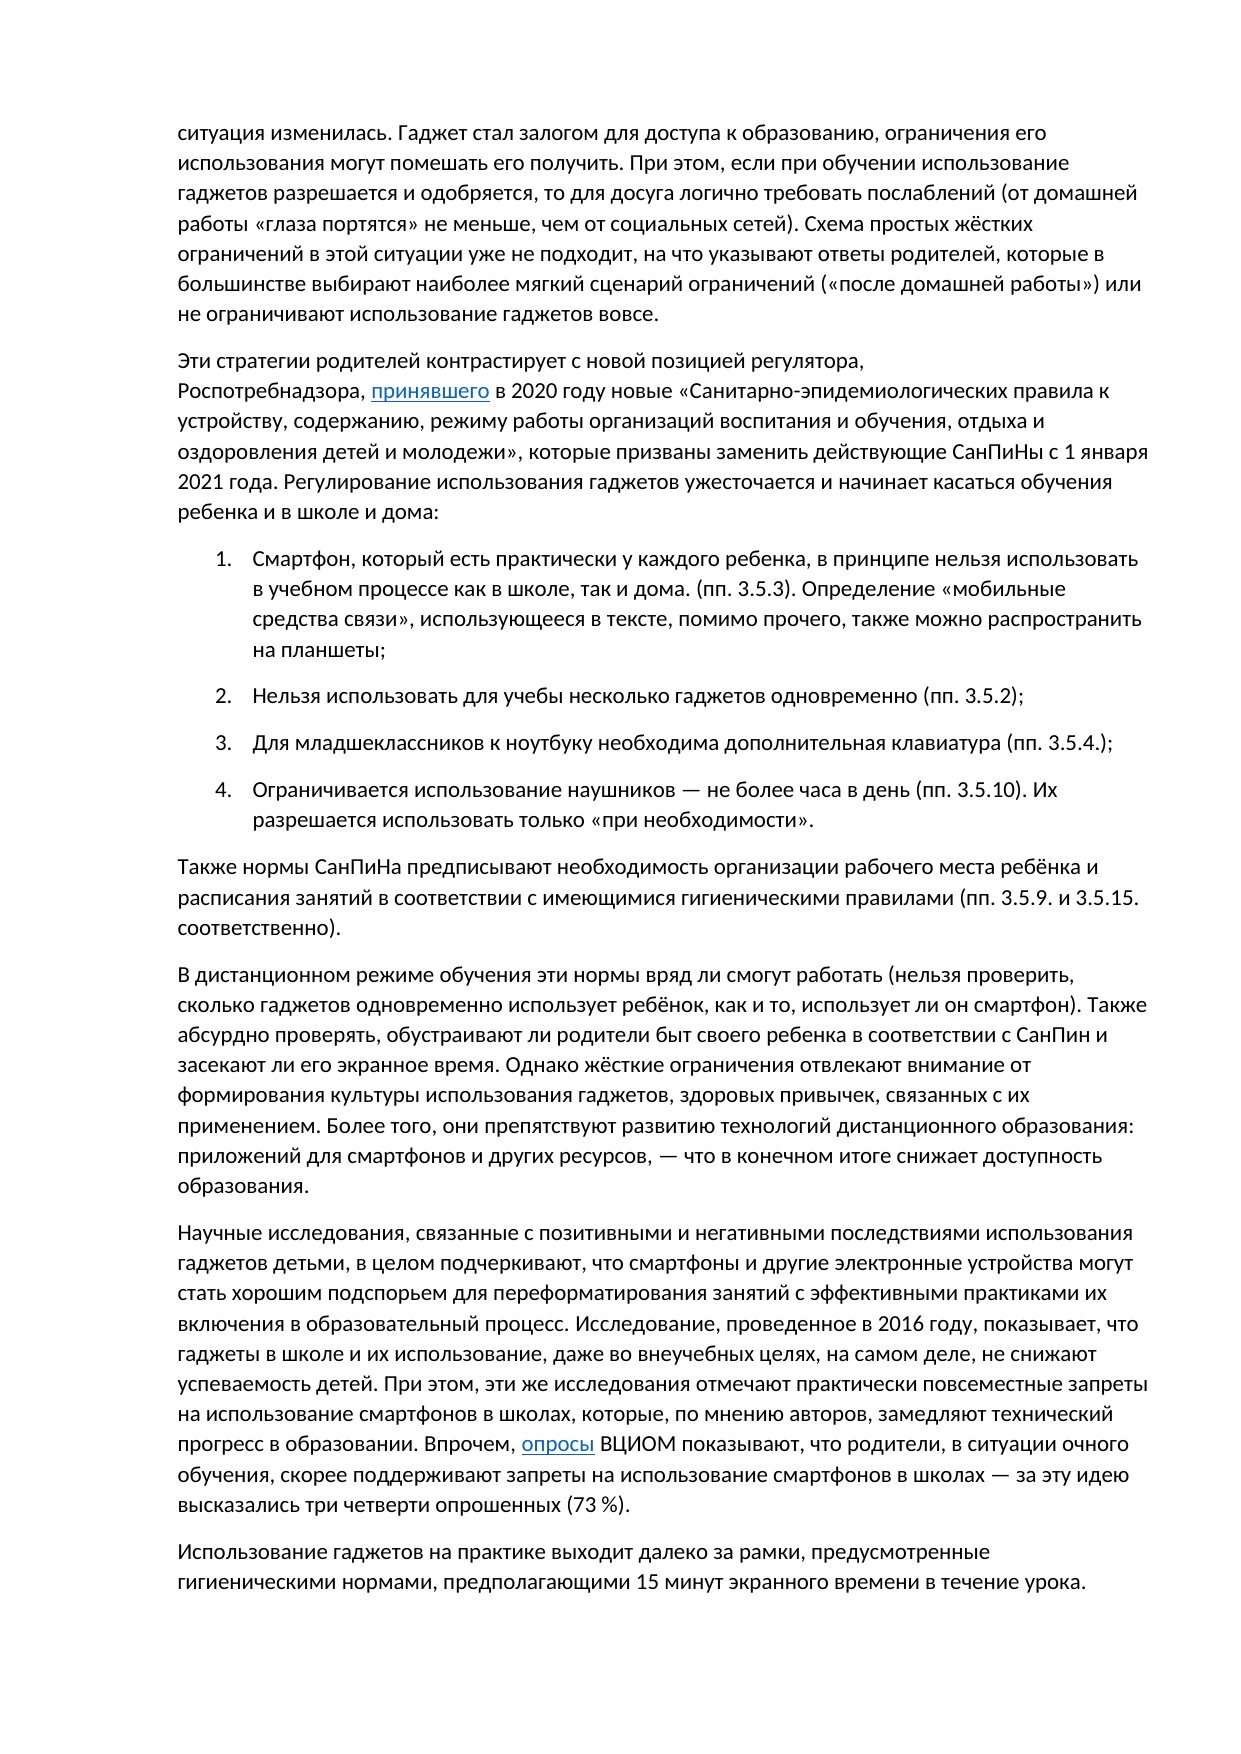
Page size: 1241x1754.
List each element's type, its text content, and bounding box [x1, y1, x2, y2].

list Ограничивается использование наушников — не более часа в день (пп. 3.5.10). Их разрешается использовать только «при необходимости». [215, 775, 1152, 834]
list Нельзя использовать для учебы несколько гаджетов одновременно (пп. 3.5.2); [215, 682, 1152, 710]
text В дистанционном режиме обучения эти нормы вряд ли смогут работать (нельзя проверить, сколько гаджетов одновременно использует ребёнок, как и то, использует ли он смартфон). Также абсурдно проверять, обустраивают ли родители быт своего ребенка в соответствии с СанПин и засекают ли его экранное время. Однако жёсткие ограничения отвлекают внимание от формирования культуры использования гаджетов, здоровых привычек, связанных с их применением. Более того, они препятствуют развитию технологий дистанционного образования: приложений для смартфонов и других ресурсов, — что в конечном итоге снижает доступность образования. [177, 960, 1152, 1199]
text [177, 118, 1152, 327]
text Также нормы СанПиНа предписывают необходимость организации рабочего места ребёнка и расписания занятий в соответствии с имеющимися гигиеническими правилами (пп. 3.5.9. и 3.5.15. соответственно). [177, 852, 1152, 941]
text Научные исследования, связанные с позитивными и негативными последствиями использования гаджетов детьми, в целом подчеркивают, что смартфоны и другие электронные устройства могут стать хорошим подспорьем для переформатирования занятий с эффективными практиками их включения в образовательный процесс. Исследование, проведенное в 2016 году, показывает, что гаджеты в школе и их использование, даже во внеучебных целях, на самом деле, не снижают успеваемость детей. При этом, эти же исследования отмечают практически повсеместные запреты на использование смартфонов в школах, которые, по мнению авторов, замедляют технический прогресс в образовании. Впрочем, опросы ВЦИОМ показывают, что родители, в ситуации очного обучения, скорее поддерживают запреты на использование смартфонов в школах — за эту идею высказались три четверти опрошенных (73 %). [177, 1218, 1152, 1518]
list Для младшеклассников к ноутбуку необходима дополнительная клавиатура (пп. 3.5.4.); [215, 728, 1152, 757]
text Эти стратегии родителей контрастирует с новой позицией регулятора, Роспотребнадзора, принявшего в 2020 году новые «Санитарно-эпидемиологических правила к устройству, содержанию, режиму работы организаций воспитания и обучения, отдыха и оздоровления детей и молодежи», которые призваны заменить действующие СанПиНы с 1 января 2021 года. Регулирование использования гаджетов ужесточается и начинает касаться обучения ребенка и в школе и дома: [177, 346, 1152, 525]
list Смартфон, который есть практически у каждого ребенка, в принципе нельзя использовать в учебном процессе как в школе, так и дома. (пп. 3.5.3). Определение «мобильные средства связи», использующееся в тексте, помимо прочего, также можно распространить на планшеты; [215, 544, 1152, 663]
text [177, 1537, 1152, 1595]
